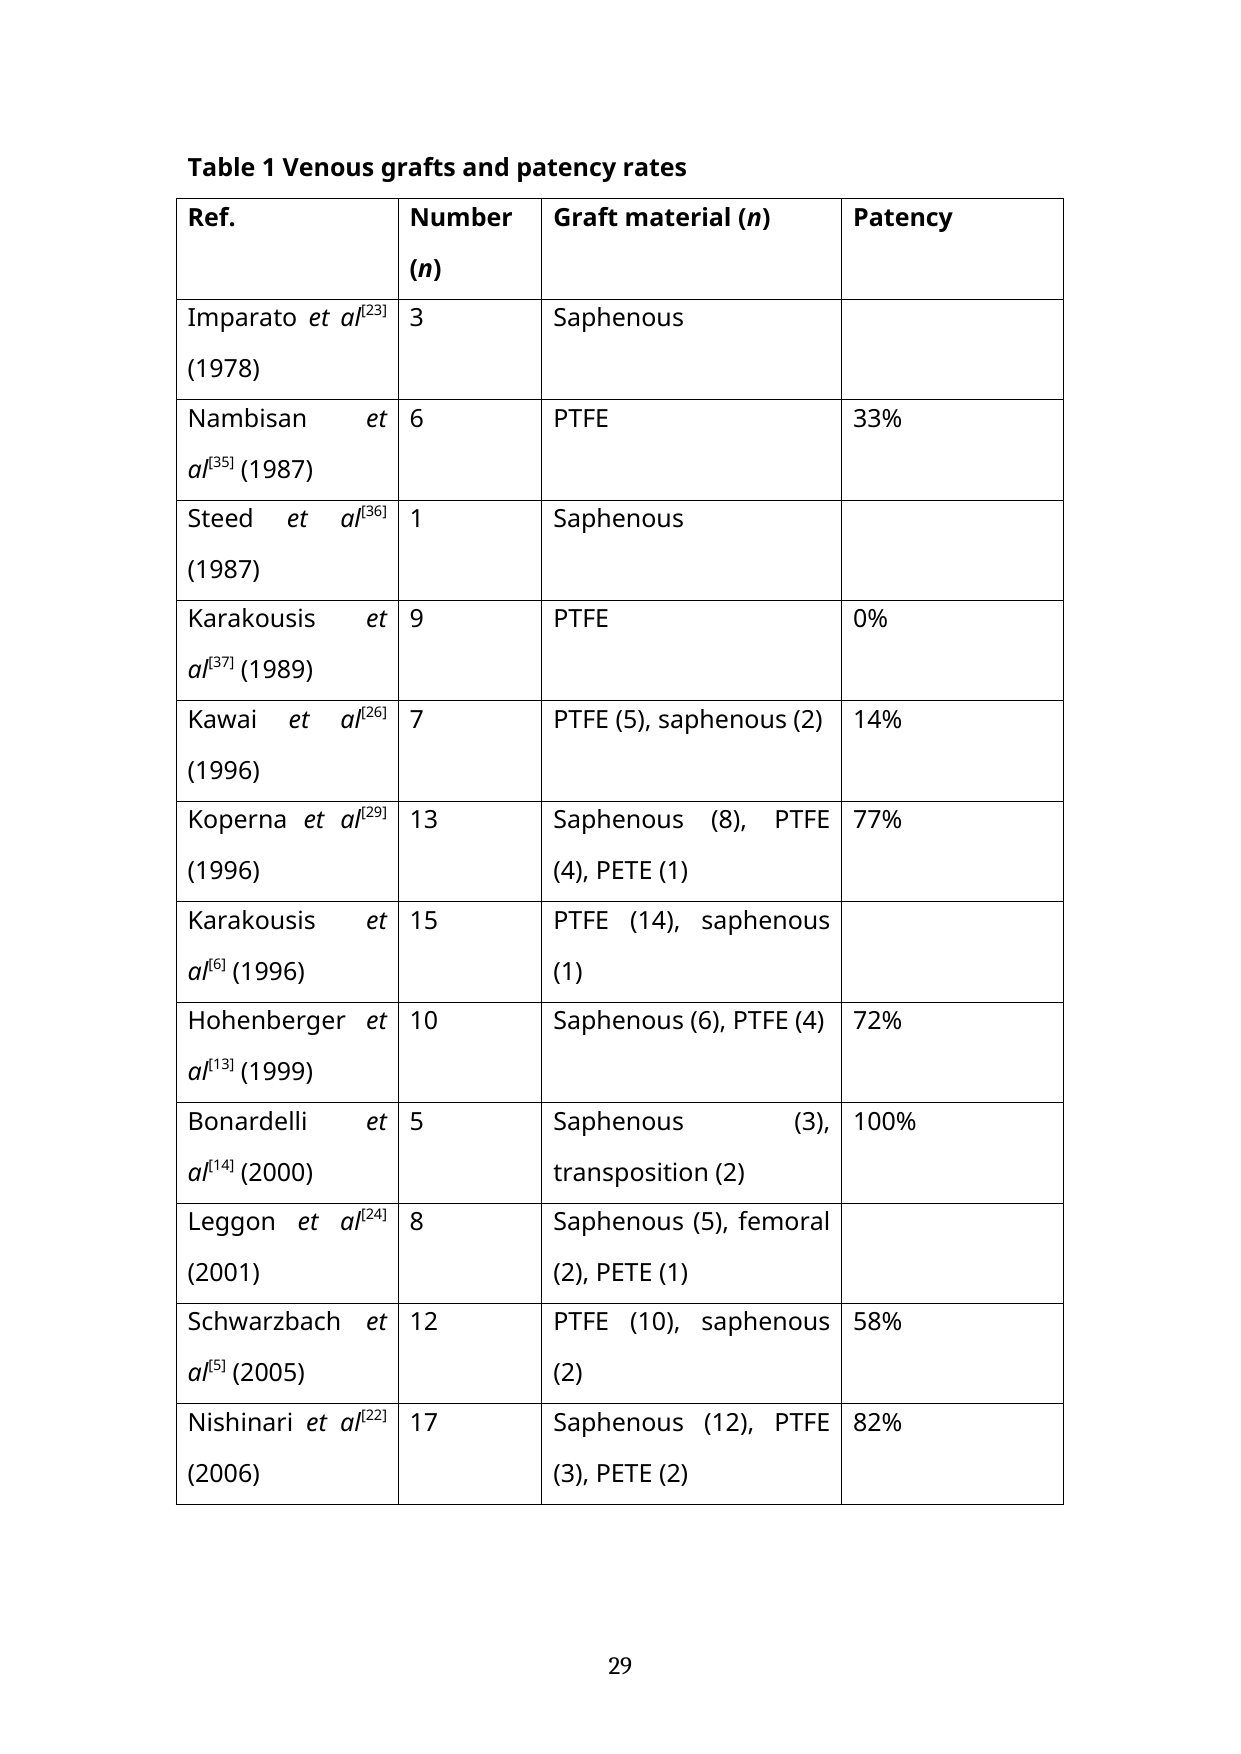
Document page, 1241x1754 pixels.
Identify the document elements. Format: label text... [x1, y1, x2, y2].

table_cell Schwarzbach et al[5] (2005) [177, 1304, 398, 1403]
table_cell Ref. [177, 199, 398, 299]
table_cell Bonardelli et al[14] (2000) [177, 1103, 398, 1202]
table_cell PTFE [542, 400, 841, 499]
table_cell Koperna et al[29] (1996) [177, 802, 398, 901]
table_cell Nishinari et al[22] (2006) [177, 1404, 398, 1504]
table_cell 5 [399, 1103, 541, 1202]
table_cell 0% [842, 601, 1063, 700]
table_cell 3 [399, 300, 541, 399]
table_cell PTFE (5), saphenous (2) [542, 701, 841, 801]
table_cell PTFE [542, 601, 841, 700]
table_cell Saphenous (8), PTFE (4), PETE (1) [542, 802, 841, 901]
table_cell [842, 902, 1063, 1002]
table_cell 77% [842, 802, 1063, 901]
table_cell Saphenous (12), PTFE (3), PETE (2) [542, 1404, 841, 1504]
table_cell [842, 501, 1063, 600]
table_cell 12 [399, 1304, 541, 1403]
table_header Table 1 Venous grafts and patency rates [176, 150, 1063, 198]
table_cell 82% [842, 1404, 1063, 1504]
table_cell 9 [399, 601, 541, 700]
table_cell 15 [399, 902, 541, 1002]
table_cell Nambisan et al[35] (1987) [177, 400, 398, 499]
table_cell Saphenous (5), femoral (2), PETE (1) [542, 1204, 841, 1303]
table_cell Karakousis et al[37] (1989) [177, 601, 398, 700]
table_cell 6 [399, 400, 541, 499]
table_cell Graft material (n) [542, 199, 841, 299]
table_cell PTFE (14), saphenous (1) [542, 902, 841, 1002]
table_cell 58% [842, 1304, 1063, 1403]
table_cell [842, 1204, 1063, 1303]
table_cell Steed et al[36] (1987) [177, 501, 398, 600]
table_cell 7 [399, 701, 541, 801]
table_cell 100% [842, 1103, 1063, 1202]
table_cell 33% [842, 400, 1063, 499]
table_cell 1 [399, 501, 541, 600]
table_cell 17 [399, 1404, 541, 1504]
table_cell Saphenous (6), PTFE (4) [542, 1003, 841, 1102]
table_cell Imparato et al[23] (1978) [177, 300, 398, 399]
table_cell Karakousis et al[6] (1996) [177, 902, 398, 1002]
table_cell Kawai et al[26] (1996) [177, 701, 398, 801]
table_cell Saphenous [542, 501, 841, 600]
table_cell PTFE (10), saphenous (2) [542, 1304, 841, 1403]
table_cell 13 [399, 802, 541, 901]
table_cell 10 [399, 1003, 541, 1102]
table_cell Saphenous (3), transposition (2) [542, 1103, 841, 1202]
table_cell 8 [399, 1204, 541, 1303]
table_cell 14% [842, 701, 1063, 801]
table_cell Hohenberger et al[13] (1999) [177, 1003, 398, 1102]
table_cell Number (n) [399, 199, 541, 299]
table_cell Saphenous [542, 300, 841, 399]
table_cell [842, 300, 1063, 399]
table_cell Leggon et al[24] (2001) [177, 1204, 398, 1303]
table_cell 72% [842, 1003, 1063, 1102]
table_cell Patency [842, 199, 1063, 299]
